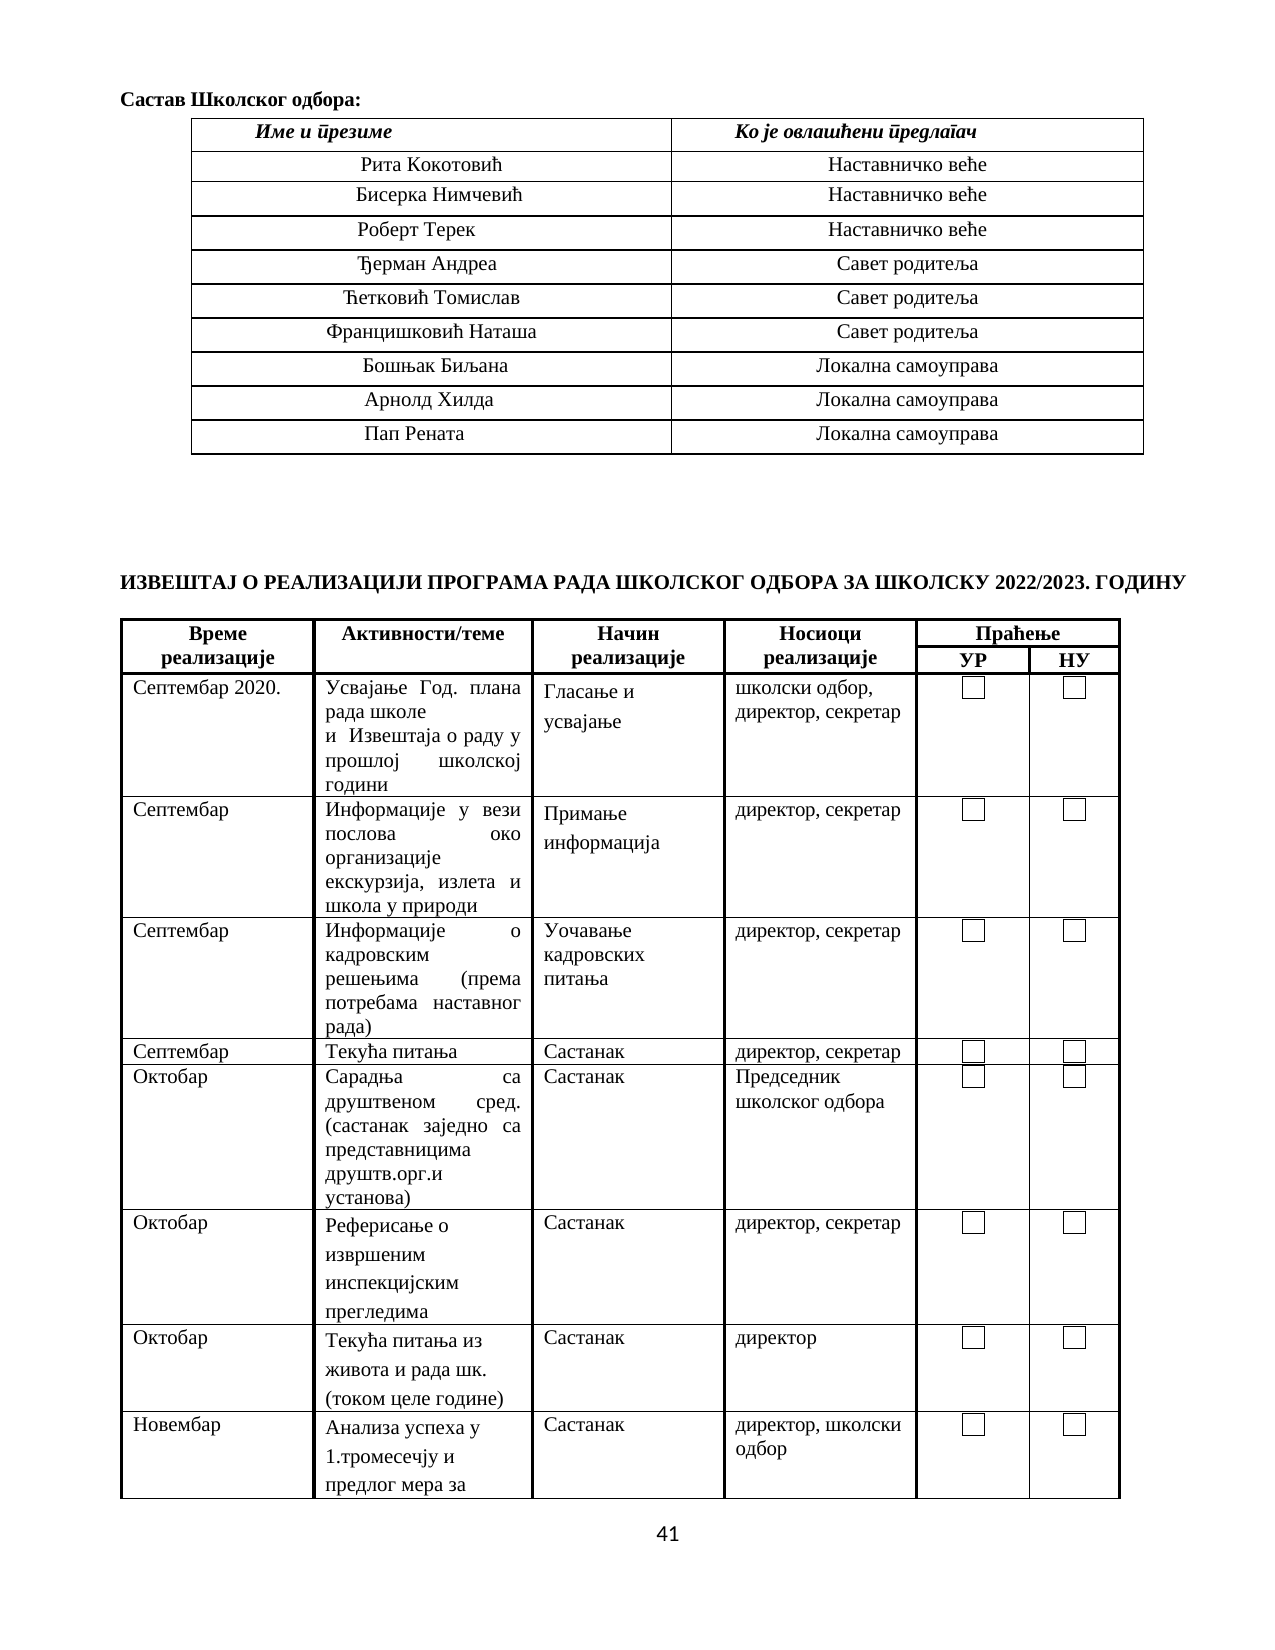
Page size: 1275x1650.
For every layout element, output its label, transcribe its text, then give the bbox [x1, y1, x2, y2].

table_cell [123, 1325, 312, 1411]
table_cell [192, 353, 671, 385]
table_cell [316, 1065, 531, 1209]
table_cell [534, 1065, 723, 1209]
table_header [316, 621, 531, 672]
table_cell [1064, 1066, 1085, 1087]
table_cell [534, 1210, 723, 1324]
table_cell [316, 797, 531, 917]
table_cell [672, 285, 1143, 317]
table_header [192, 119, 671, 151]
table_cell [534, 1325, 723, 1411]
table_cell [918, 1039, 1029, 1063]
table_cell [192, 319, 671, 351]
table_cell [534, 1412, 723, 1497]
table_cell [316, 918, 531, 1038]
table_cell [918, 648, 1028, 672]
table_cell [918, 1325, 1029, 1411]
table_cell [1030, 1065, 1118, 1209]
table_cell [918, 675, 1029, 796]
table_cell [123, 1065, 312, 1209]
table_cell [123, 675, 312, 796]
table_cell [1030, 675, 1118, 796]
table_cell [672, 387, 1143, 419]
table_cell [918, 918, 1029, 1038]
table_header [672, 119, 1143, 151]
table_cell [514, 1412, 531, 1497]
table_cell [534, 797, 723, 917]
text Састав Школског одбора: [120, 60, 1215, 117]
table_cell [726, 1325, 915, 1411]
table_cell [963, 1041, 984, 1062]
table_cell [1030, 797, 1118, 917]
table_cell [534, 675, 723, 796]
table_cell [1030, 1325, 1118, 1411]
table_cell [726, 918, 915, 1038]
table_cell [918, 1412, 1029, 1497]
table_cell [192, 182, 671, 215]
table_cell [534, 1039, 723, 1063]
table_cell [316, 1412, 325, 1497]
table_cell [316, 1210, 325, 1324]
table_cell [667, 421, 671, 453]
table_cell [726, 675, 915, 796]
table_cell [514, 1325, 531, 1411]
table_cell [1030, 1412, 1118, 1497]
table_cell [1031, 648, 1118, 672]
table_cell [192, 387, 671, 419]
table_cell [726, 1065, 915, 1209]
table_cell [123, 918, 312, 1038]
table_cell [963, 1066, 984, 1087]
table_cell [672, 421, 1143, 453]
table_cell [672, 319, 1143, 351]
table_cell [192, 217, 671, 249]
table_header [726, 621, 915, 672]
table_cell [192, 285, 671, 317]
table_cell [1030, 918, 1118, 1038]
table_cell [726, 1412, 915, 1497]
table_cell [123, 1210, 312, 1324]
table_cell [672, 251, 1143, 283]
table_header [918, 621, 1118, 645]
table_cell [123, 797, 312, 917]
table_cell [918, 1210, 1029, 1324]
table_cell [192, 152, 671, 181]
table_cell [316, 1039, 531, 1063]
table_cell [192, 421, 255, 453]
text ИЗВЕШТАЈ О РЕАЛИЗАЦИЈИ ПРОГРАМА РАДА ШКОЛСКОГ ОДБОРА ЗА ШКОЛСКУ 2022/2023. ГОДИНУ [120, 570, 1215, 594]
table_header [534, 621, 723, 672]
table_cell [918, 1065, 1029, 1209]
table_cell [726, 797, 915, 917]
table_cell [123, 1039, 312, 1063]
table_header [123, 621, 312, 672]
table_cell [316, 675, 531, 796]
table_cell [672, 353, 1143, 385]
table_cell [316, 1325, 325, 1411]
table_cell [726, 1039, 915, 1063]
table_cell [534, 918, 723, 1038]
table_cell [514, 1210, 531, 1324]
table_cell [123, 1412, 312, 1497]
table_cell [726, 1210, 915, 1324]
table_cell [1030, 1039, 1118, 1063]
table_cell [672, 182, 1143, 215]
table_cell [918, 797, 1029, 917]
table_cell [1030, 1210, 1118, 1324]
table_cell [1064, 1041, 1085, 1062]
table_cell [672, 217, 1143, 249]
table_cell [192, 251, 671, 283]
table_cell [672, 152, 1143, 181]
